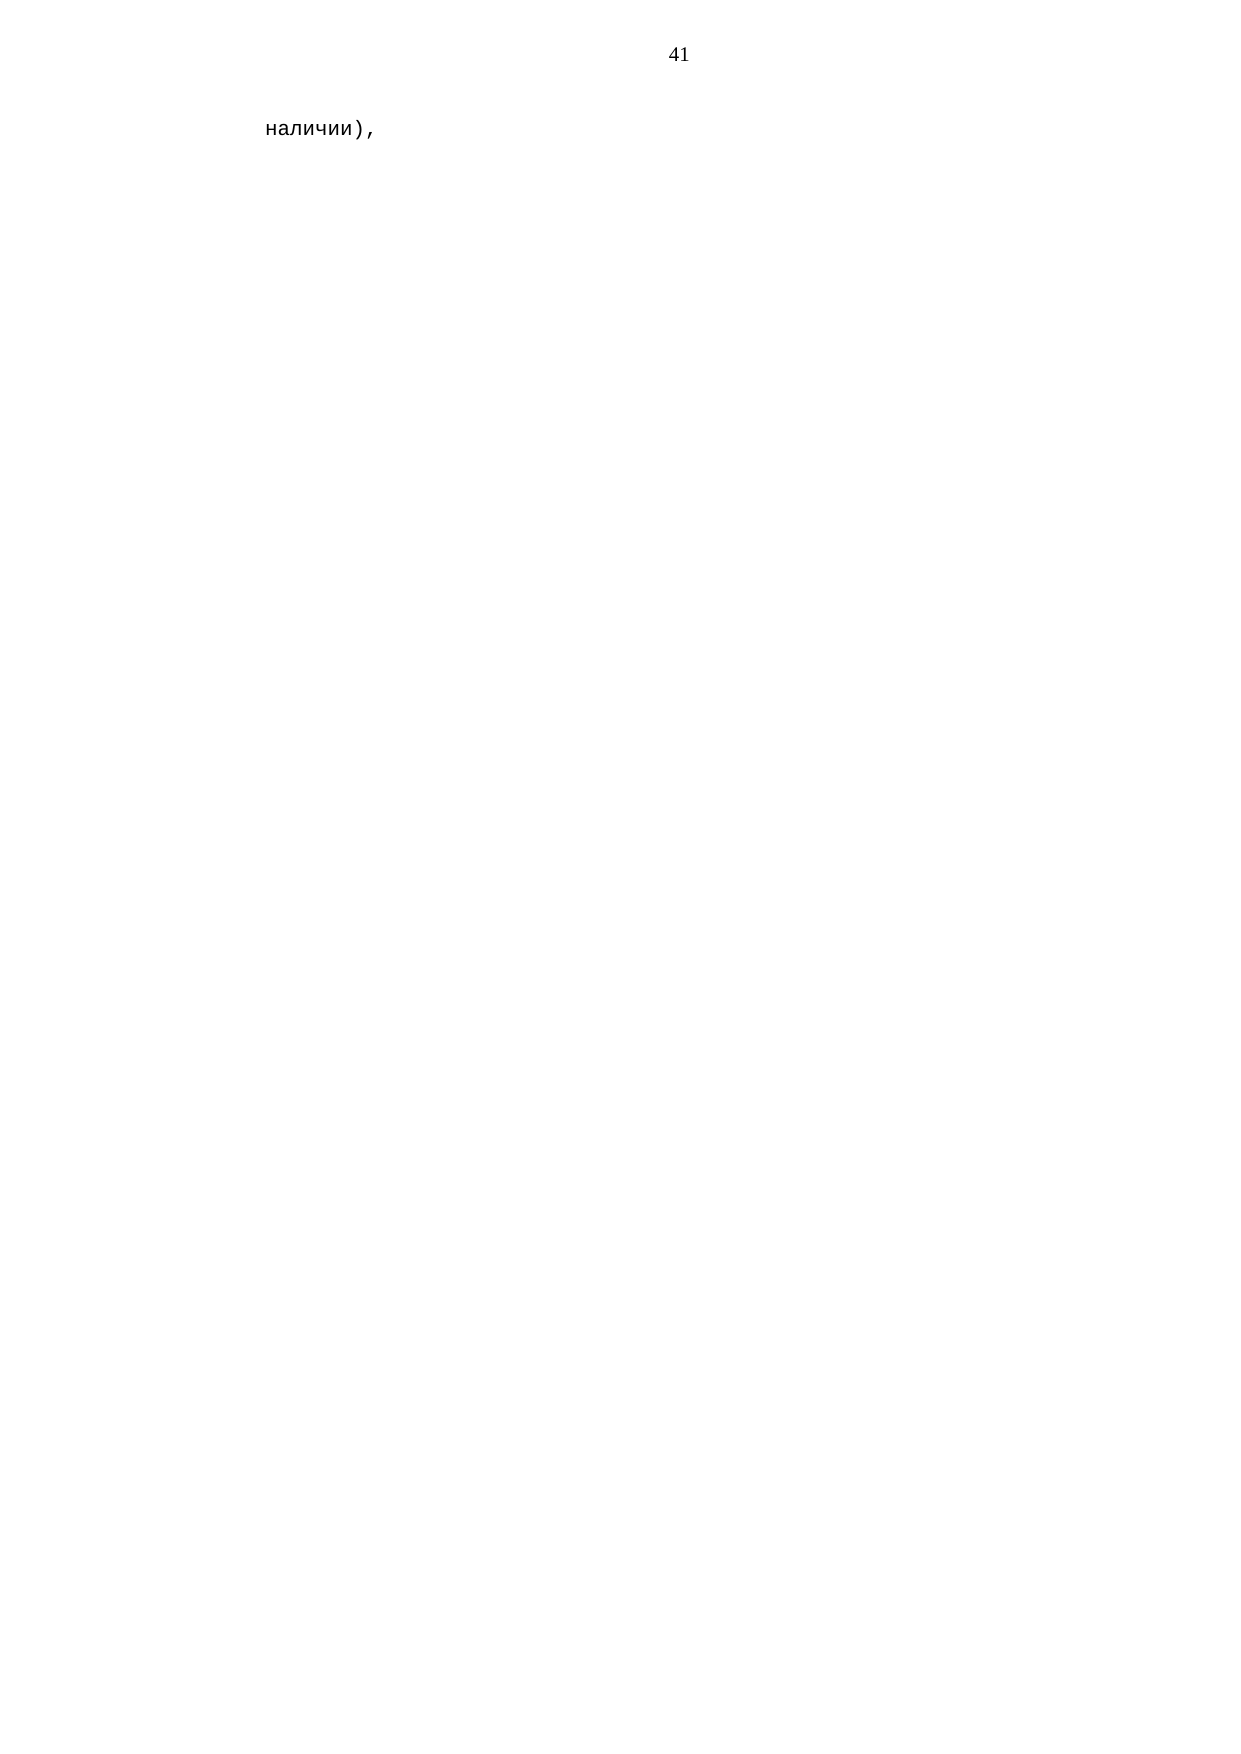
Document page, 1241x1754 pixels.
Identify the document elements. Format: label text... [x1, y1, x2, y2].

text наличии), [177, 118, 1181, 142]
